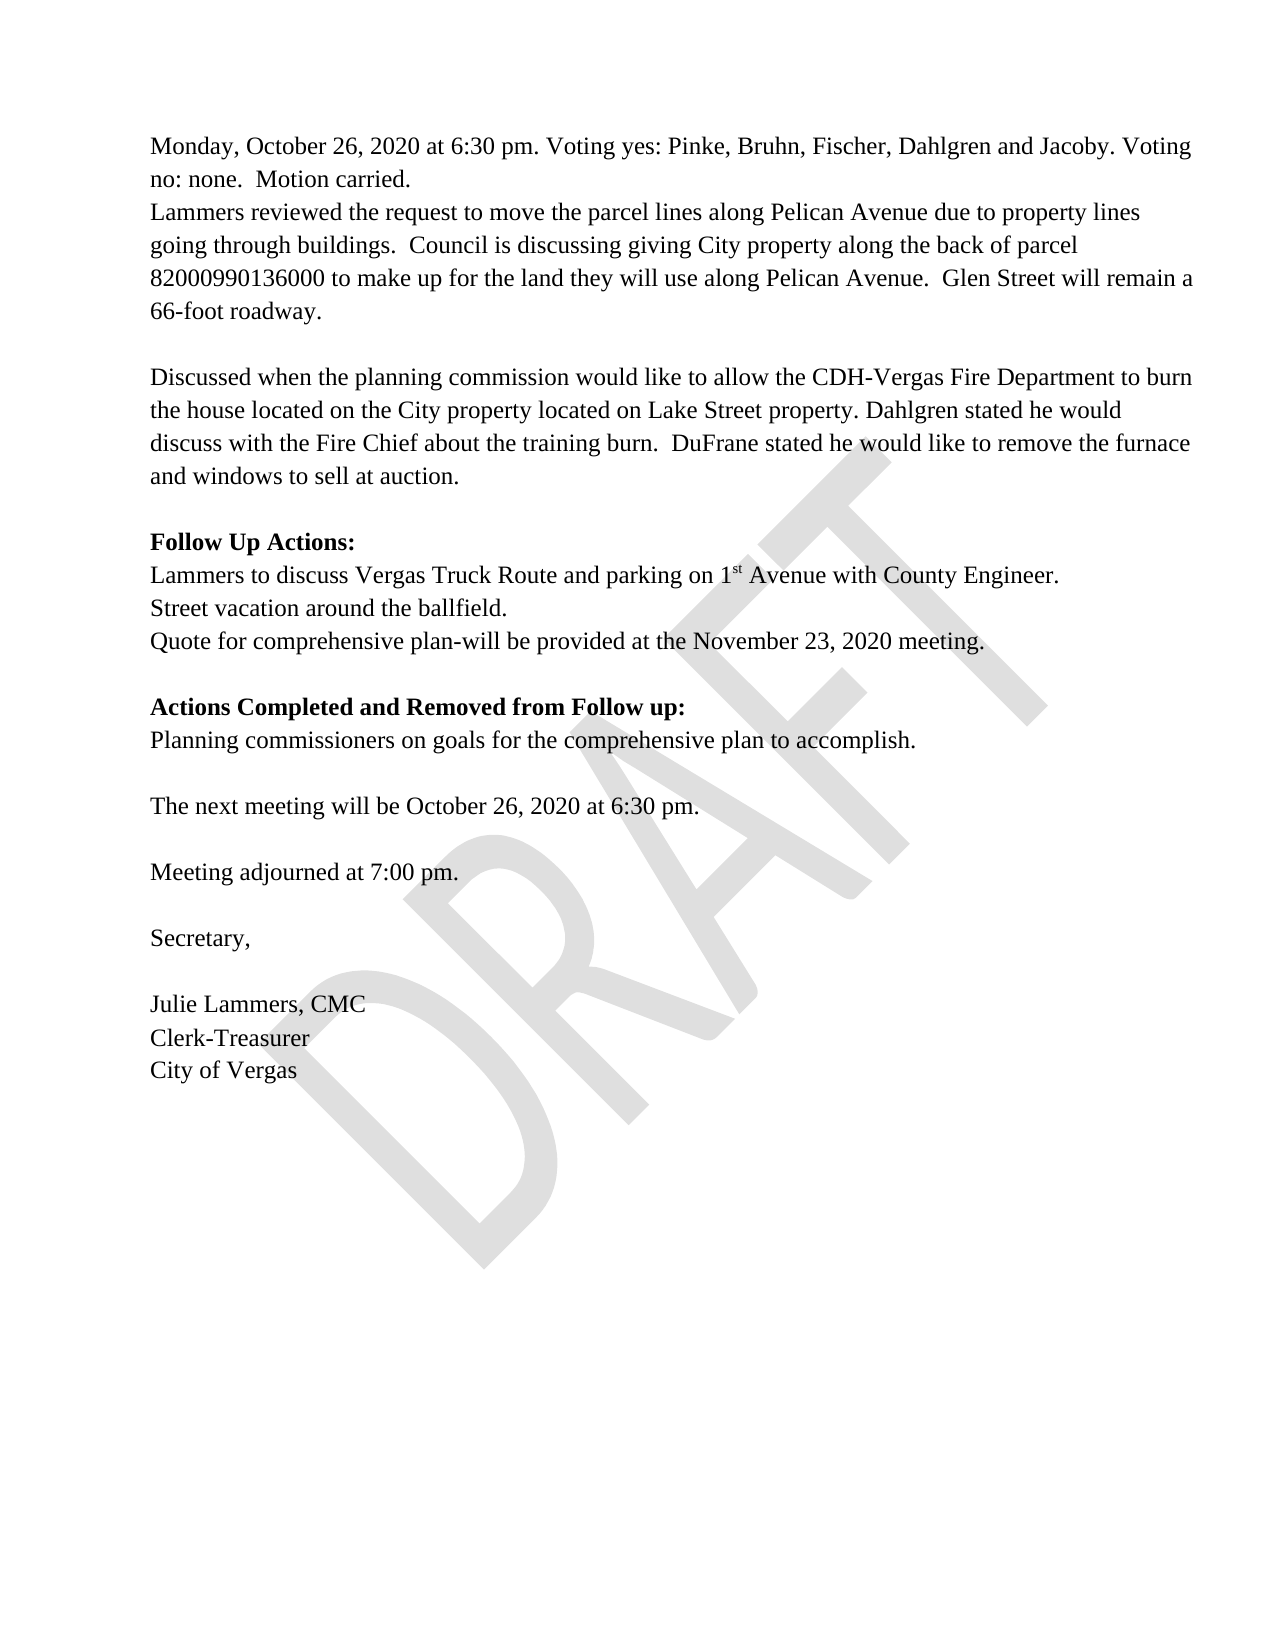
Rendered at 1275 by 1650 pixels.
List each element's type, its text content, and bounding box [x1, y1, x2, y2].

text City of Vergas [150, 1056, 1200, 1084]
text Quote for comprehensive plan-will be provided at the November 23, 2020 meeting. [150, 626, 1200, 655]
text Discussed when the planning commission would like to allow the CDH-Vergas Fire Department to burn the house located on the City property located on Lake Street property. Dahlgren stated he would discuss with the Fire Chief about the training burn. DuFrane stated he would like to remove the furnace and windows to sell at auction. [150, 362, 1200, 490]
text Actions Completed and Removed from Follow up: [150, 692, 1200, 721]
text Clerk-Treasurer [150, 1023, 1200, 1051]
text Lammers to discuss Vergas Truck Route and parking on 1st Avenue with County Engineer. [150, 560, 1200, 589]
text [150, 131, 1200, 193]
text Follow Up Actions: [150, 527, 1200, 556]
text Lammers reviewed the request to move the parcel lines along Pelican Avenue due to property lines going through buildings. Council is discussing giving City property along the back of parcel 82000990136000 to make up for the land they will use along Pelican Avenue. Glen Street will remain a 66-foot roadway. [150, 197, 1200, 325]
text Secretary, [150, 923, 1200, 952]
text Planning commissioners on goals for the comprehensive plan to accomplish. [150, 725, 1200, 754]
text Julie Lammers, CMC [150, 989, 1200, 1018]
text Meeting adjourned at 7:00 pm. [150, 857, 1200, 886]
text Street vacation around the ballfield. [150, 593, 1200, 622]
text The next meeting will be October 26, 2020 at 6:30 pm. [150, 791, 1200, 820]
